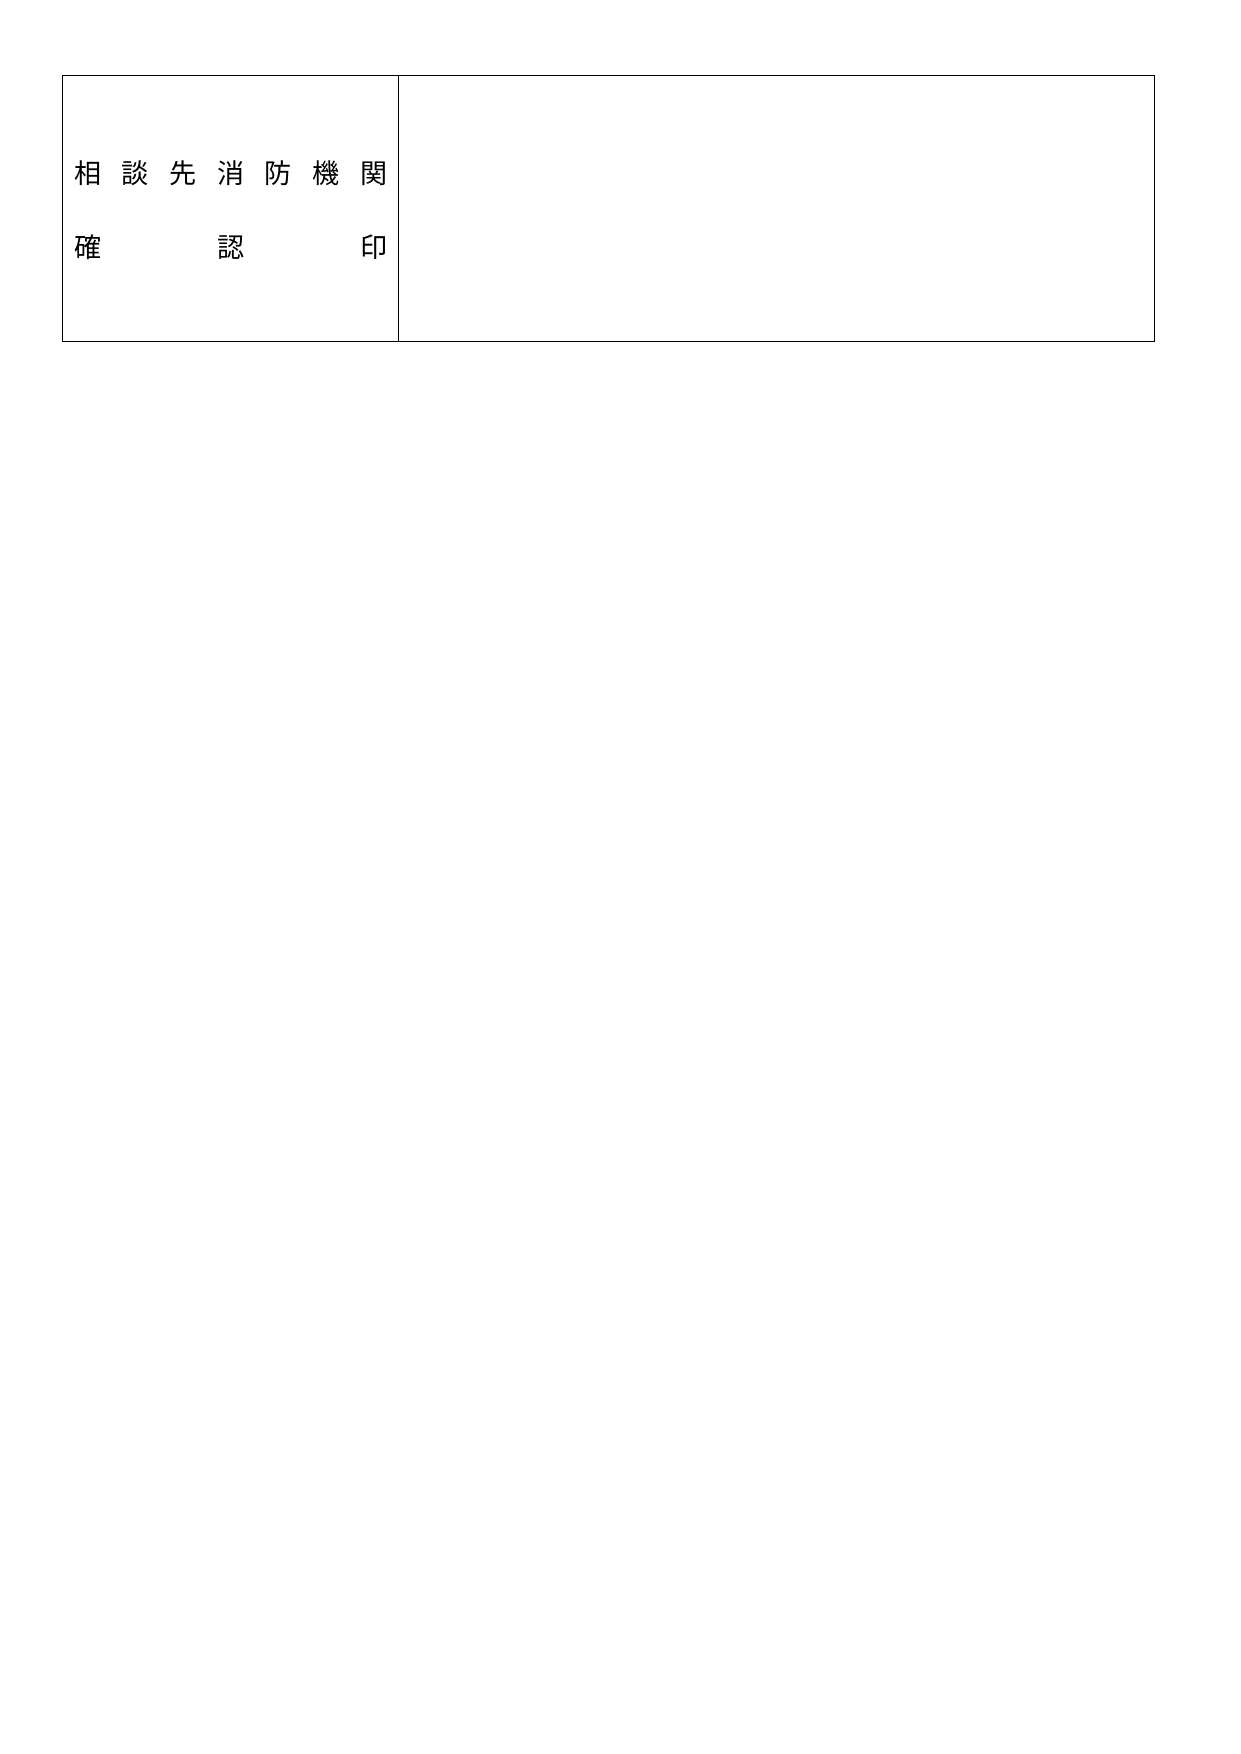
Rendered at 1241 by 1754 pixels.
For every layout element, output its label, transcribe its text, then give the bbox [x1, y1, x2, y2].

table_header [399, 76, 1154, 341]
table_header 相談先消防機関 確認印 [63, 76, 398, 341]
